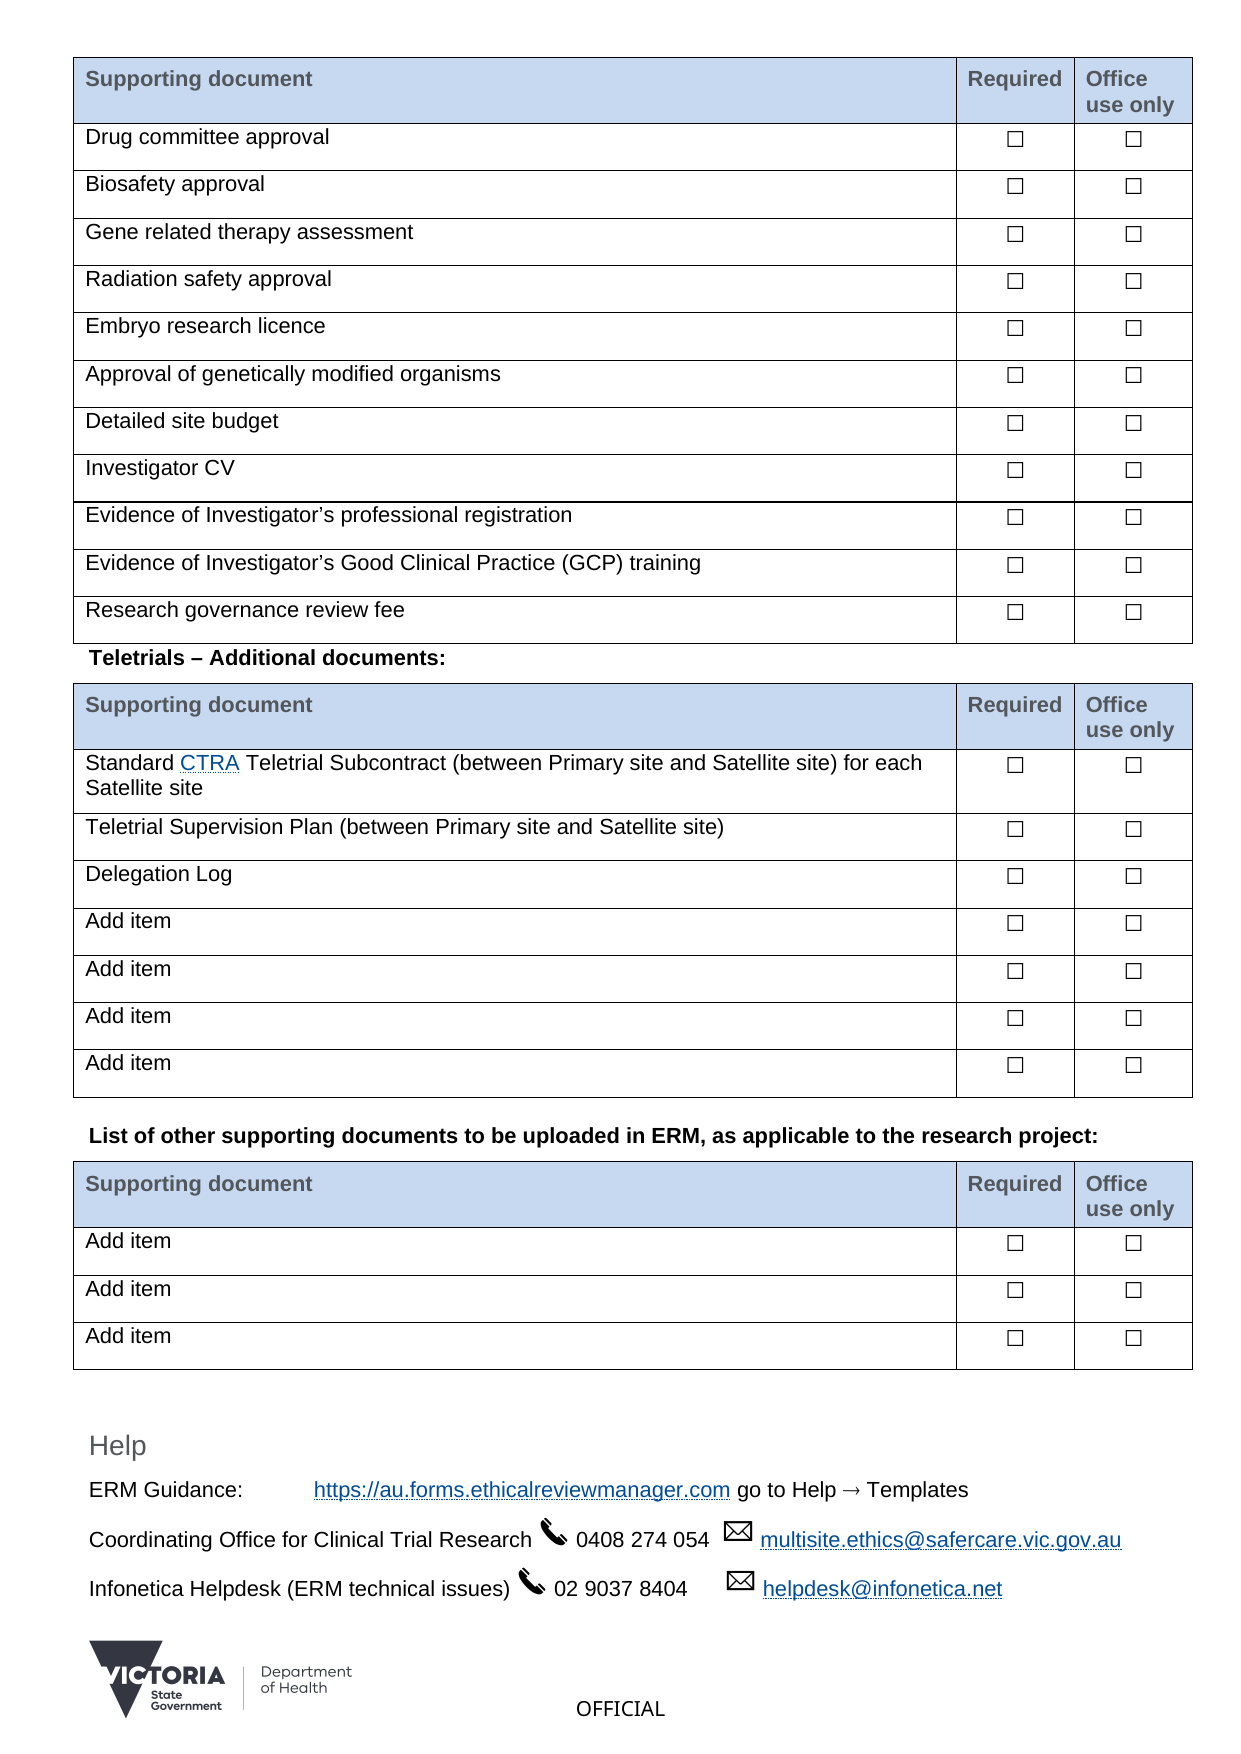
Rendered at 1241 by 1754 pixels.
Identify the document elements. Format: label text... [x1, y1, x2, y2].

table_cell [957, 956, 1074, 1002]
table_header Office use only [1075, 58, 1192, 123]
table_cell [957, 750, 1074, 813]
table_cell [1075, 124, 1192, 170]
table_header Required [957, 58, 1074, 123]
table_cell [957, 1003, 1074, 1049]
table_cell Evidence of Investigator’s Good Clinical Practice (GCP) training [74, 550, 956, 596]
table_header Supporting document [74, 58, 956, 123]
table_cell [957, 1228, 1074, 1274]
table_cell Research governance review fee [74, 597, 956, 643]
table_cell Teletrial Supervision Plan (between Primary site and Satellite site) [74, 814, 956, 860]
table_cell [1075, 219, 1192, 265]
picture [0, 1595, 1241, 1754]
picture [538, 1516, 570, 1548]
text Infonetica Helpdesk (ERM technical issues) 02 9037 8404 helpdesk@infonetica.net [89, 1564, 1152, 1601]
table_cell [957, 124, 1074, 170]
table_cell Standard CTRA Teletrial Subcontract (between Primary site and Satellite site) for each Satellite site [74, 750, 956, 813]
picture [516, 1565, 548, 1597]
table_cell [1075, 956, 1192, 1002]
text Teletrials – Additional documents: [89, 644, 1152, 670]
table_cell Investigator CV [74, 455, 956, 501]
table_cell [1075, 171, 1192, 218]
table_cell [1075, 909, 1192, 955]
table_header Required [957, 684, 1074, 749]
table_cell [957, 171, 1074, 218]
table_cell [957, 814, 1074, 860]
table_cell [1075, 266, 1192, 312]
table_header Supporting document [74, 1162, 956, 1227]
table_cell [957, 861, 1074, 907]
table_cell Delegation Log [74, 861, 956, 907]
table_cell [957, 1050, 1074, 1097]
text List of other supporting documents to be uploaded in ERM, as applicable to the research project: [89, 1123, 1152, 1149]
table_cell [1075, 1050, 1192, 1097]
table_cell [1075, 313, 1192, 359]
table_cell [957, 909, 1074, 955]
table_cell Evidence of Investigator’s professional registration [74, 503, 956, 549]
picture [721, 1515, 755, 1548]
text Coordinating Office for Clinical Trial Research 0408 274 054 multisite.ethics@safercare.vic.gov.au [89, 1515, 1152, 1552]
table_header Supporting document [74, 684, 956, 749]
table_header Office use only [1075, 684, 1192, 749]
table_cell [957, 313, 1074, 359]
table_header Office use only [1075, 1162, 1192, 1227]
table_cell Biosafety approval [74, 171, 956, 218]
table_cell [1075, 1276, 1192, 1322]
table_cell [1075, 861, 1192, 907]
table_header Required [957, 1162, 1074, 1227]
table_cell Approval of genetically modified organisms [74, 361, 956, 407]
picture [724, 1564, 757, 1597]
table_cell [1075, 1228, 1192, 1274]
table_cell Radiation safety approval [74, 266, 956, 312]
table_cell Gene related therapy assessment [74, 219, 956, 265]
table_cell [957, 266, 1074, 312]
table_cell [1075, 750, 1192, 813]
table_cell Drug committee approval [74, 124, 956, 170]
table_cell Detailed site budget [74, 408, 956, 454]
table_cell [1075, 814, 1192, 860]
table_cell Embryo research licence [74, 313, 956, 359]
text ERM Guidance: https://au.forms.ethicalreviewmanager.com go to Help Templates [89, 1473, 1152, 1502]
table_cell [1075, 1003, 1192, 1049]
table_cell [957, 1276, 1074, 1322]
subtitle Help [89, 1428, 1152, 1461]
table_cell [957, 219, 1074, 265]
